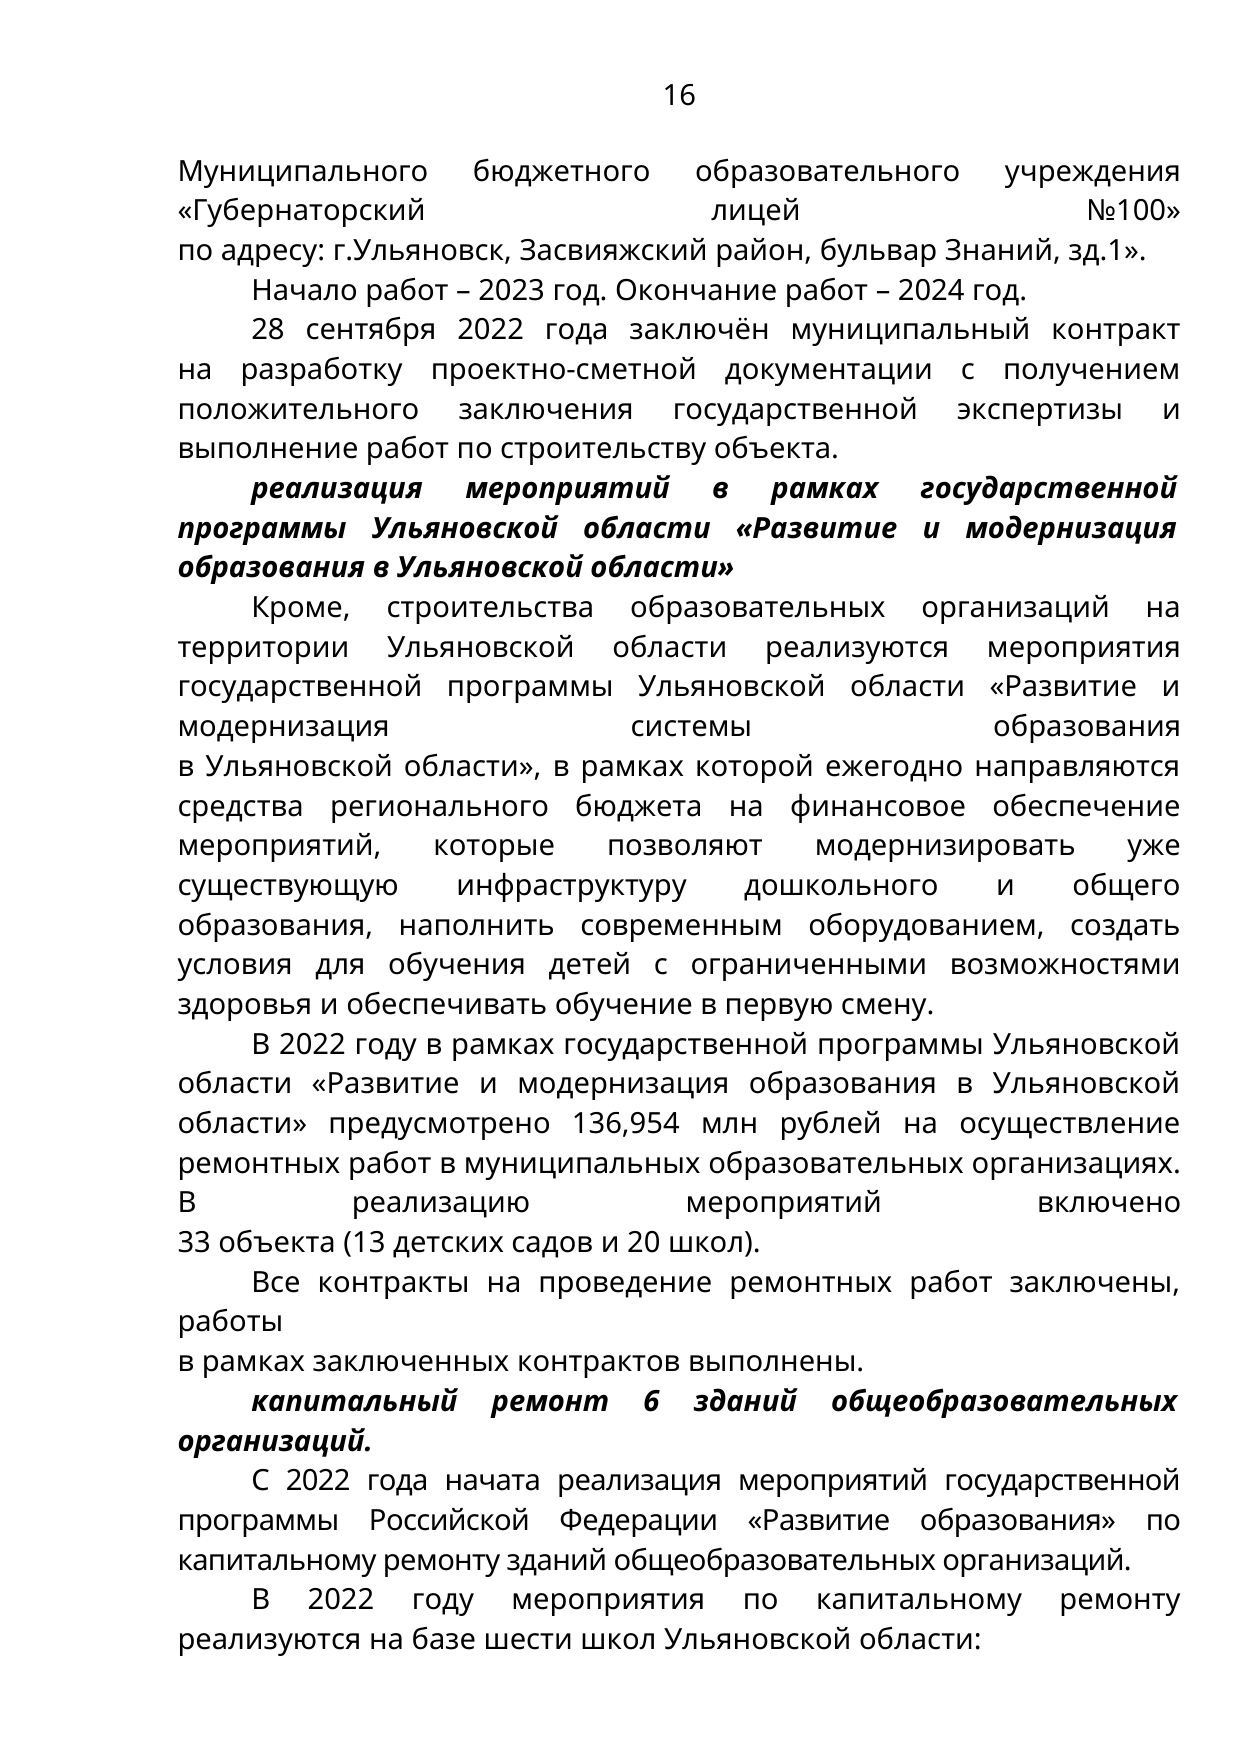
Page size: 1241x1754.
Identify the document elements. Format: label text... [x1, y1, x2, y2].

text Кроме, строительства образовательных организаций на территории Ульяновской области реализуются мероприятия государственной программы Ульяновской области «Развитие и модернизация системы образования в Ульяновской области», в рамках которой ежегодно направляются средства регионального бюджета на финансовое обеспечение мероприятий, которые позволяют модернизировать уже существующую инфраструктуру дошкольного и общего образования, наполнить современным оборудованием, создать условия для обучения детей с ограниченными возможностями здоровья и обеспечивать обучение в первую смену. [177, 586, 1181, 1023]
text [177, 150, 1181, 269]
text капитальный ремонт 6 зданий общеобразовательных организаций. [177, 1380, 1181, 1459]
text В 2022 году в рамках государственной программы Ульяновской области «Развитие и модернизация образования в Ульяновской области» предусмотрено 136,954 млн рублей на осуществление ремонтных работ в муниципальных образовательных организациях. В реализацию мероприятий включено 33 объекта (13 детских садов и 20 школ). [177, 1023, 1181, 1261]
text 28 сентября 2022 года заключён муниципальный контракт на разработку проектно-сметной документации с получением положительного заключения государственной экспертизы и выполнение работ по строительству объекта. [177, 308, 1181, 467]
text В 2022 году мероприятия по капитальному ремонту реализуются на базе шести школ Ульяновской области: [177, 1578, 1181, 1658]
text С 2022 года начата реализация мероприятий государственной программы Российской Федерации «Развитие образования» по капитальному ремонту зданий общеобразовательных организаций. [177, 1459, 1181, 1578]
text Начало работ – 2023 год. Окончание работ – 2024 год. [177, 269, 1181, 308]
text реализация мероприятий в рамках государственной программы Ульяновской области «Развитие и модернизация образования в Ульяновской области» [177, 467, 1181, 586]
text Все контракты на проведение ремонтных работ заключены, работы в рамках заключенных контрактов выполнены. [177, 1261, 1181, 1380]
